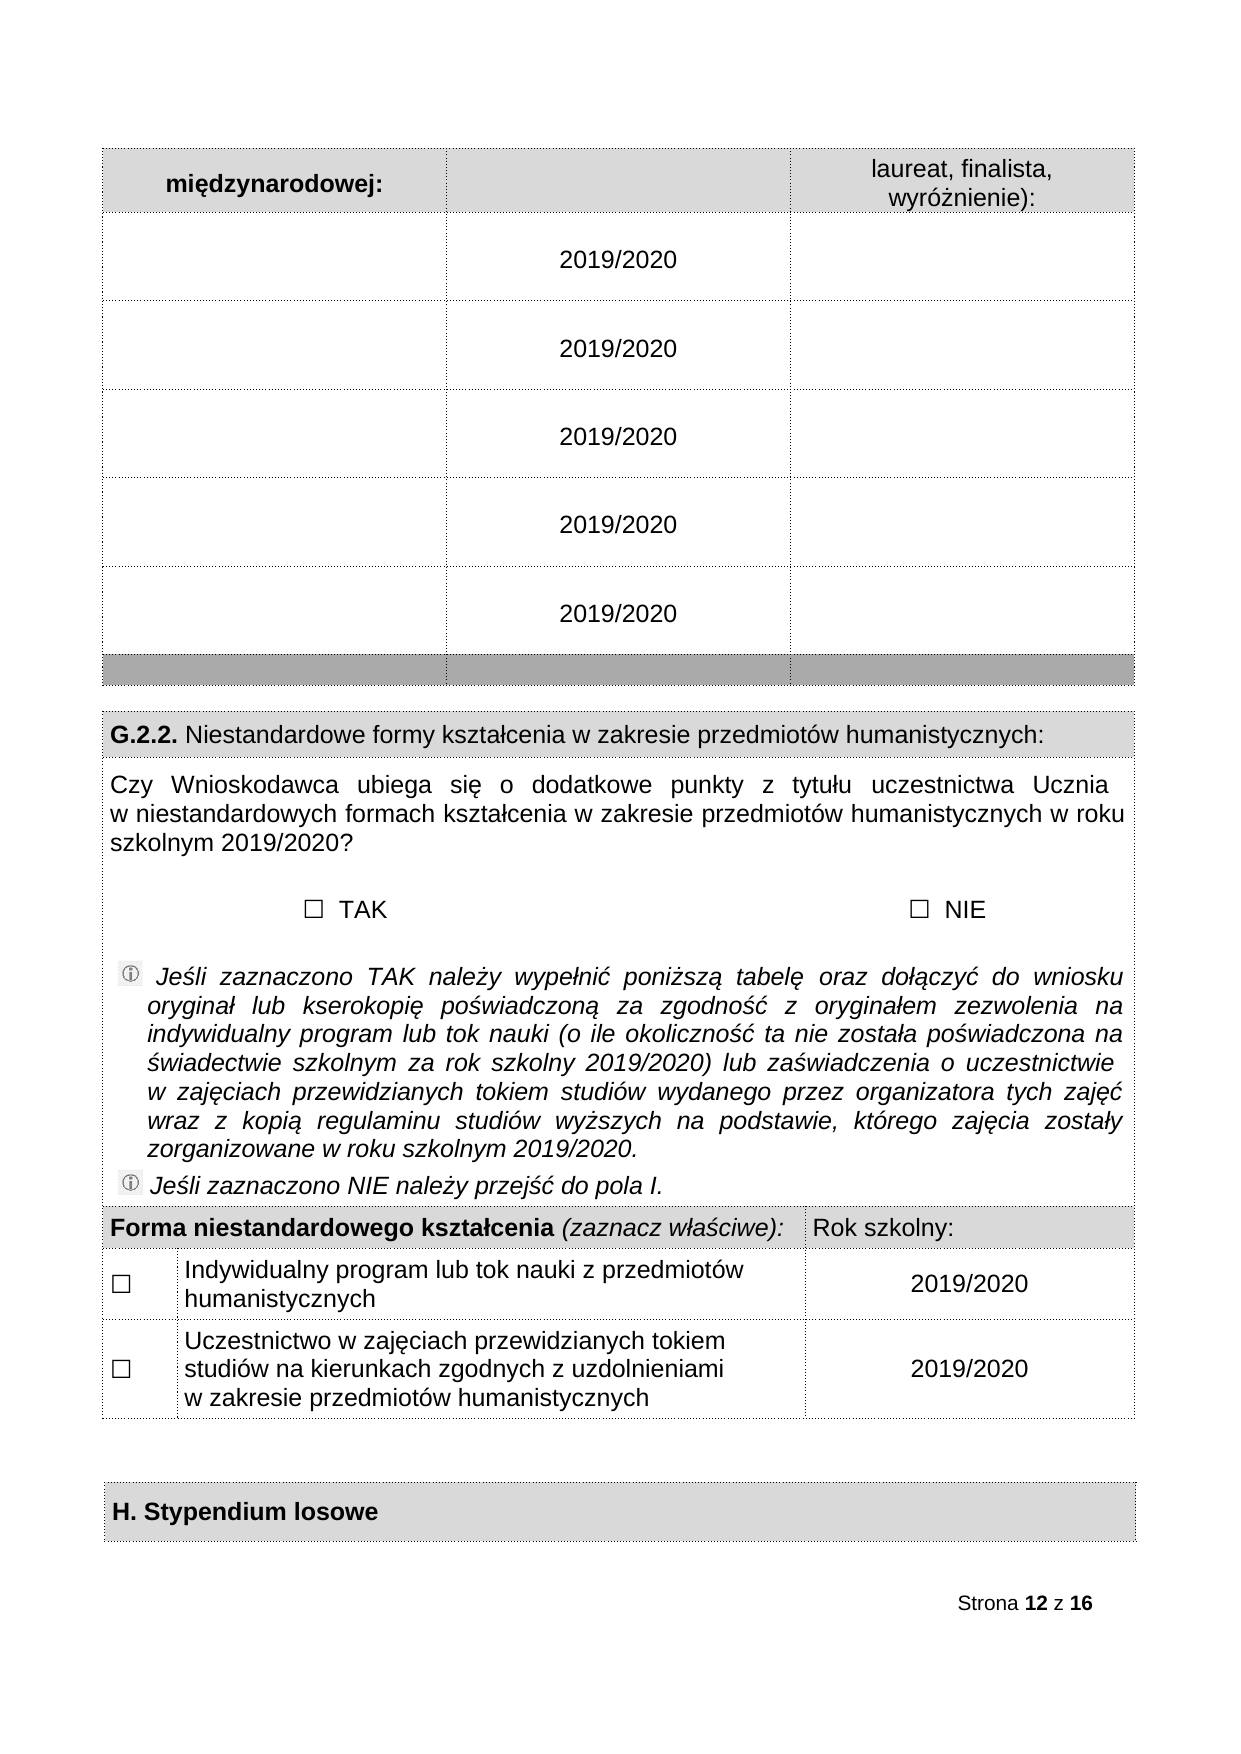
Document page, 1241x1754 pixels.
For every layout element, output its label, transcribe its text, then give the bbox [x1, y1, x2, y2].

table_cell [103, 389, 446, 477]
table_cell [790, 654, 1134, 685]
table_cell 2019/2020 [446, 477, 790, 566]
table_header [790, 148, 1134, 212]
table_cell [446, 654, 790, 685]
table_cell [103, 654, 446, 685]
table_cell 2019/2020 [446, 389, 790, 477]
table_cell [103, 566, 446, 654]
picture [117, 960, 143, 986]
table_cell Uczestnictwo w zajęciach przewidzianych tokiem studiów na kierunkach zgodnych z uzdolnieniami w zakresie przedmiotów humanistycznych [177, 1319, 805, 1418]
table_cell [103, 212, 446, 300]
table_cell [790, 300, 1134, 389]
table_cell [790, 477, 1134, 566]
table_cell [103, 477, 446, 566]
table_header H. Stypendium losowe [105, 1482, 1136, 1541]
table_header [103, 148, 446, 212]
table_cell Indywidualny program lub tok nauki z przedmiotów humanistycznych [177, 1248, 805, 1319]
table_header Rok szkolny: [446, 148, 790, 212]
table_cell 2019/2020 [805, 1248, 1134, 1319]
table_header G.2.2. Niestandardowe formy kształcenia w zakresie przedmiotów humanistycznych: [103, 711, 1134, 757]
picture [117, 1169, 143, 1195]
table_cell [790, 212, 1134, 300]
table_cell 2019/2020 [805, 1319, 1134, 1418]
table_cell [103, 300, 446, 389]
table_cell Forma niestandardowego kształcenia (zaznacz właściwe): [103, 1206, 805, 1248]
table_cell 2019/2020 [446, 212, 790, 300]
table_cell Czy Wnioskodawca ubiega się o dodatkowe punkty z tytułu uczestnictwa Ucznia w niestandardowych formach kształcenia w zakresie przedmiotów humanistycznych w roku szkolnym 2019/2020? TAK NIE Jeśli zaznaczono TAK należy wypełnić poniższą tabelę oraz dołączyć do wniosku oryginał lub kserokopię poświadczoną za zgodność z oryginałem zezwolenia na indywidualny program lub tok nauki (o ile okoliczność ta nie została poświadczona na świadectwie szkolnym za rok szkolny 2019/2020) lub zaświadczenia o uczestnictwie w zajęciach przewidzianych tokiem studiów wydanego przez organizatora tych zajęć wraz z kopią regulaminu studiów wyższych na podstawie, którego zajęcia zostały zorganizowane w roku szkolnym 2019/2020. Jeśli zaznaczono NIE należy przejść do pola I. [103, 757, 1134, 1206]
table_cell 2019/2020 [446, 300, 790, 389]
table_cell 2019/2020 [446, 566, 790, 654]
table_cell [790, 566, 1134, 654]
table_cell Rok szkolny: [805, 1206, 1134, 1248]
table_cell [790, 389, 1134, 477]
